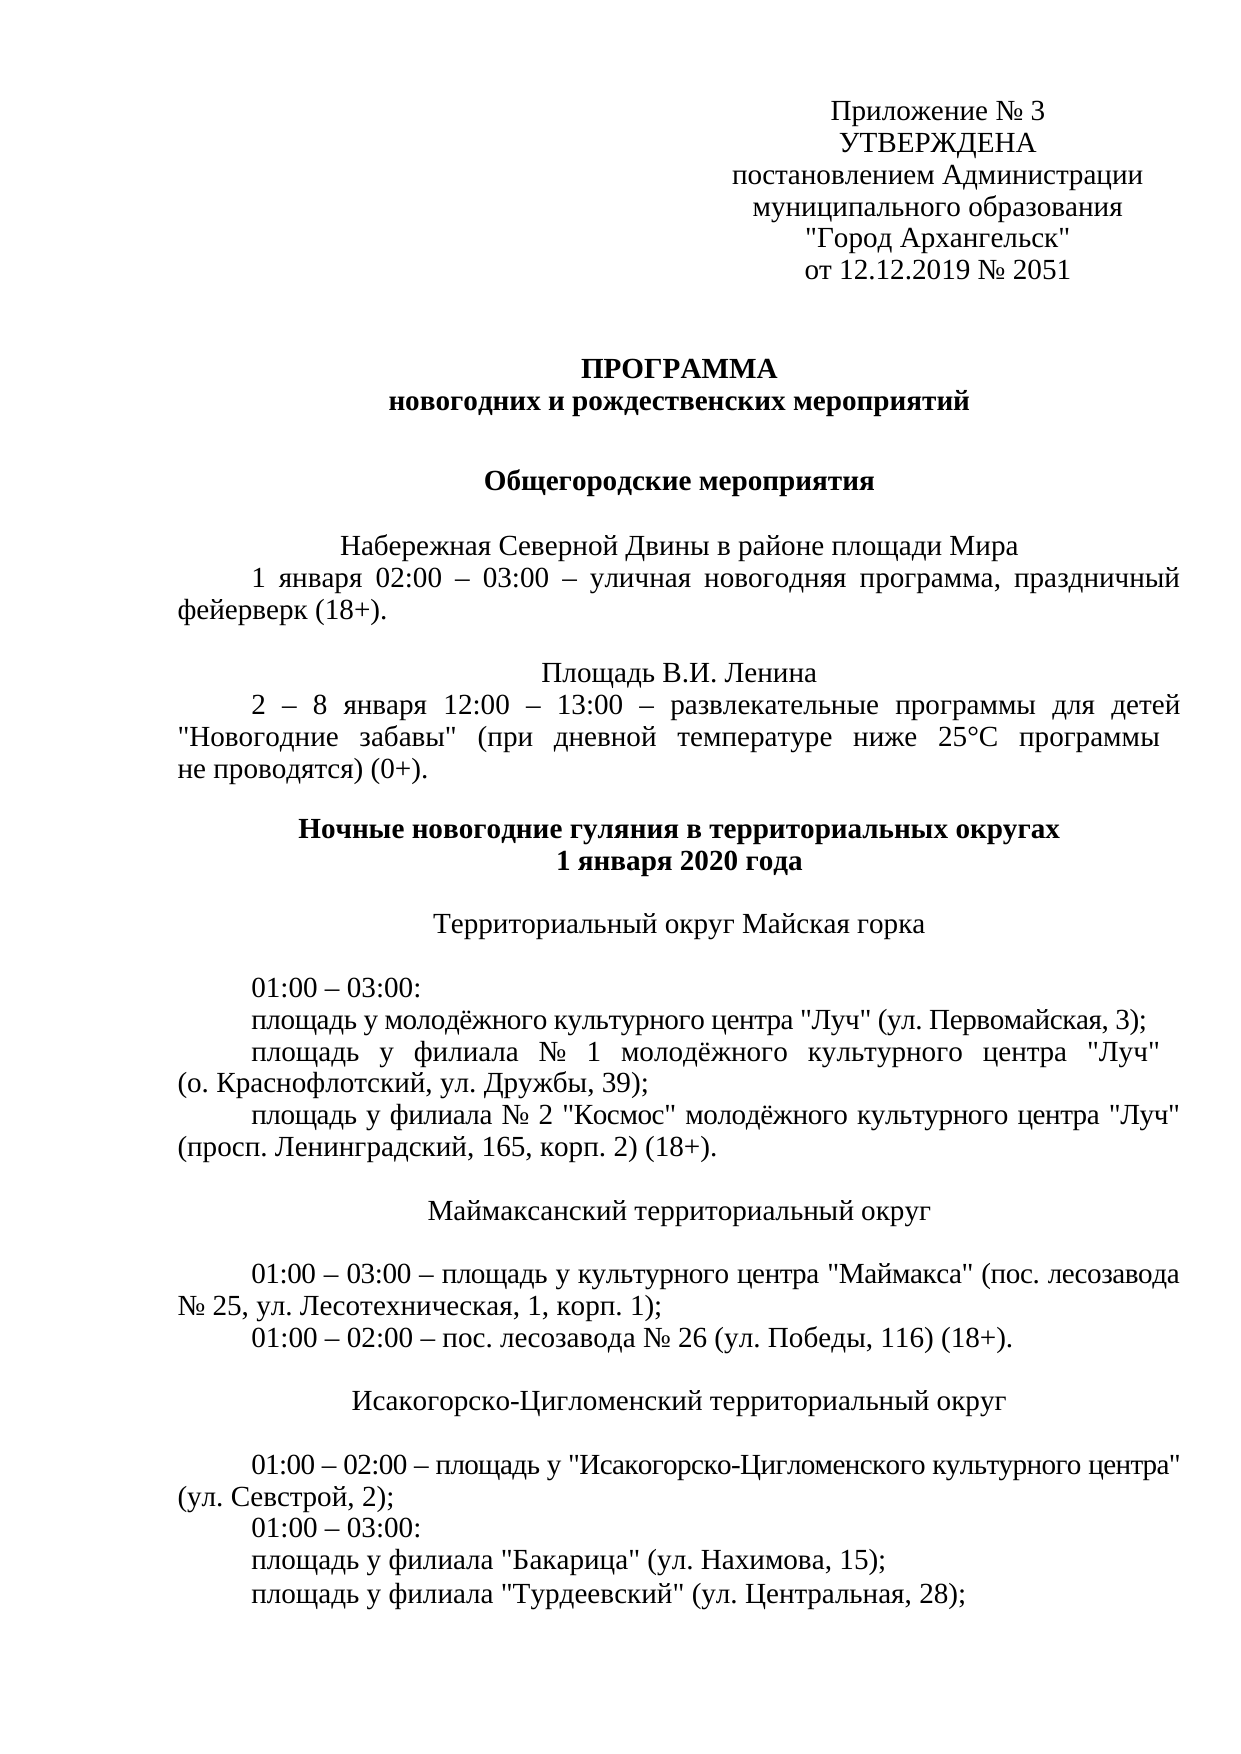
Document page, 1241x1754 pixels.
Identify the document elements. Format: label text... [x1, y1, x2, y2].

text площадь у филиала "Бакарица" (ул. Нахимова, 15); [177, 1544, 1181, 1576]
text Территориальный округ Майская горка [177, 908, 1181, 940]
text площадь у филиала "Турдеевский" (ул. Центральная, 28); [177, 1576, 1181, 1609]
text 01:00 – 02:00 – площадь у "Исакогорско-Цигломенского культурного центра" (ул. Севстрой, 2); [177, 1449, 1181, 1512]
text Приложение № 3 [694, 95, 1181, 127]
text Площадь В.И. Ленина [177, 657, 1181, 689]
text площадь у молодёжного культурного центра "Луч" (ул. Первомайская, 3); [177, 1004, 1181, 1036]
text 1 января 02:00 – 03:00 – уличная новогодняя программа, праздничный фейерверк (18+). [177, 562, 1181, 625]
text "Город Архангельск" [694, 222, 1181, 254]
text постановлением Администрации [694, 159, 1181, 191]
text 01:00 – 03:00 – площадь у культурного центра "Маймакса" (пос. лесозавода № 25, ул. Лесотехническая, 1, корп. 1); [177, 1258, 1181, 1322]
text от 12.12.2019 № 2051 [694, 254, 1181, 286]
text 2 – 8 января 12:00 – 13:00 – развлекательные программы для детей "Новогодние забавы" (при дневной температуре ниже 25°С программы не проводятся) (0+). [177, 689, 1181, 784]
text новогодних и рождественских мероприятий [177, 385, 1181, 417]
text УТВЕРЖДЕНА [694, 127, 1181, 159]
text ПРОГРАММА [177, 353, 1181, 385]
text Маймаксанский территориальный округ [177, 1194, 1181, 1226]
text 01:00 – 03:00: [177, 972, 1181, 1004]
text 01:00 – 02:00 – пос. лесозавода № 26 (ул. Победы, 116) (18+). [177, 1322, 1181, 1353]
text площадь у филиала № 2 "Космос" молодёжного культурного центра "Луч" (просп. Ленинградский, 165, корп. 2) (18+). [177, 1099, 1181, 1163]
text площадь у филиала № 1 молодёжного культурного центра "Луч" (о. Краснофлотский, ул. Дружбы, 39); [177, 1036, 1181, 1099]
text Ночные новогодние гуляния в территориальных округах [177, 813, 1181, 845]
text 1 января 2020 года [177, 845, 1181, 877]
text Общегородские мероприятия [177, 464, 1181, 496]
text 01:00 – 03:00: [177, 1512, 1181, 1544]
text Исакогорско-Цигломенский территориальный округ [177, 1385, 1181, 1417]
text Набережная Северной Двины в районе площади Мира [177, 530, 1181, 562]
text муниципального образования [694, 191, 1181, 222]
